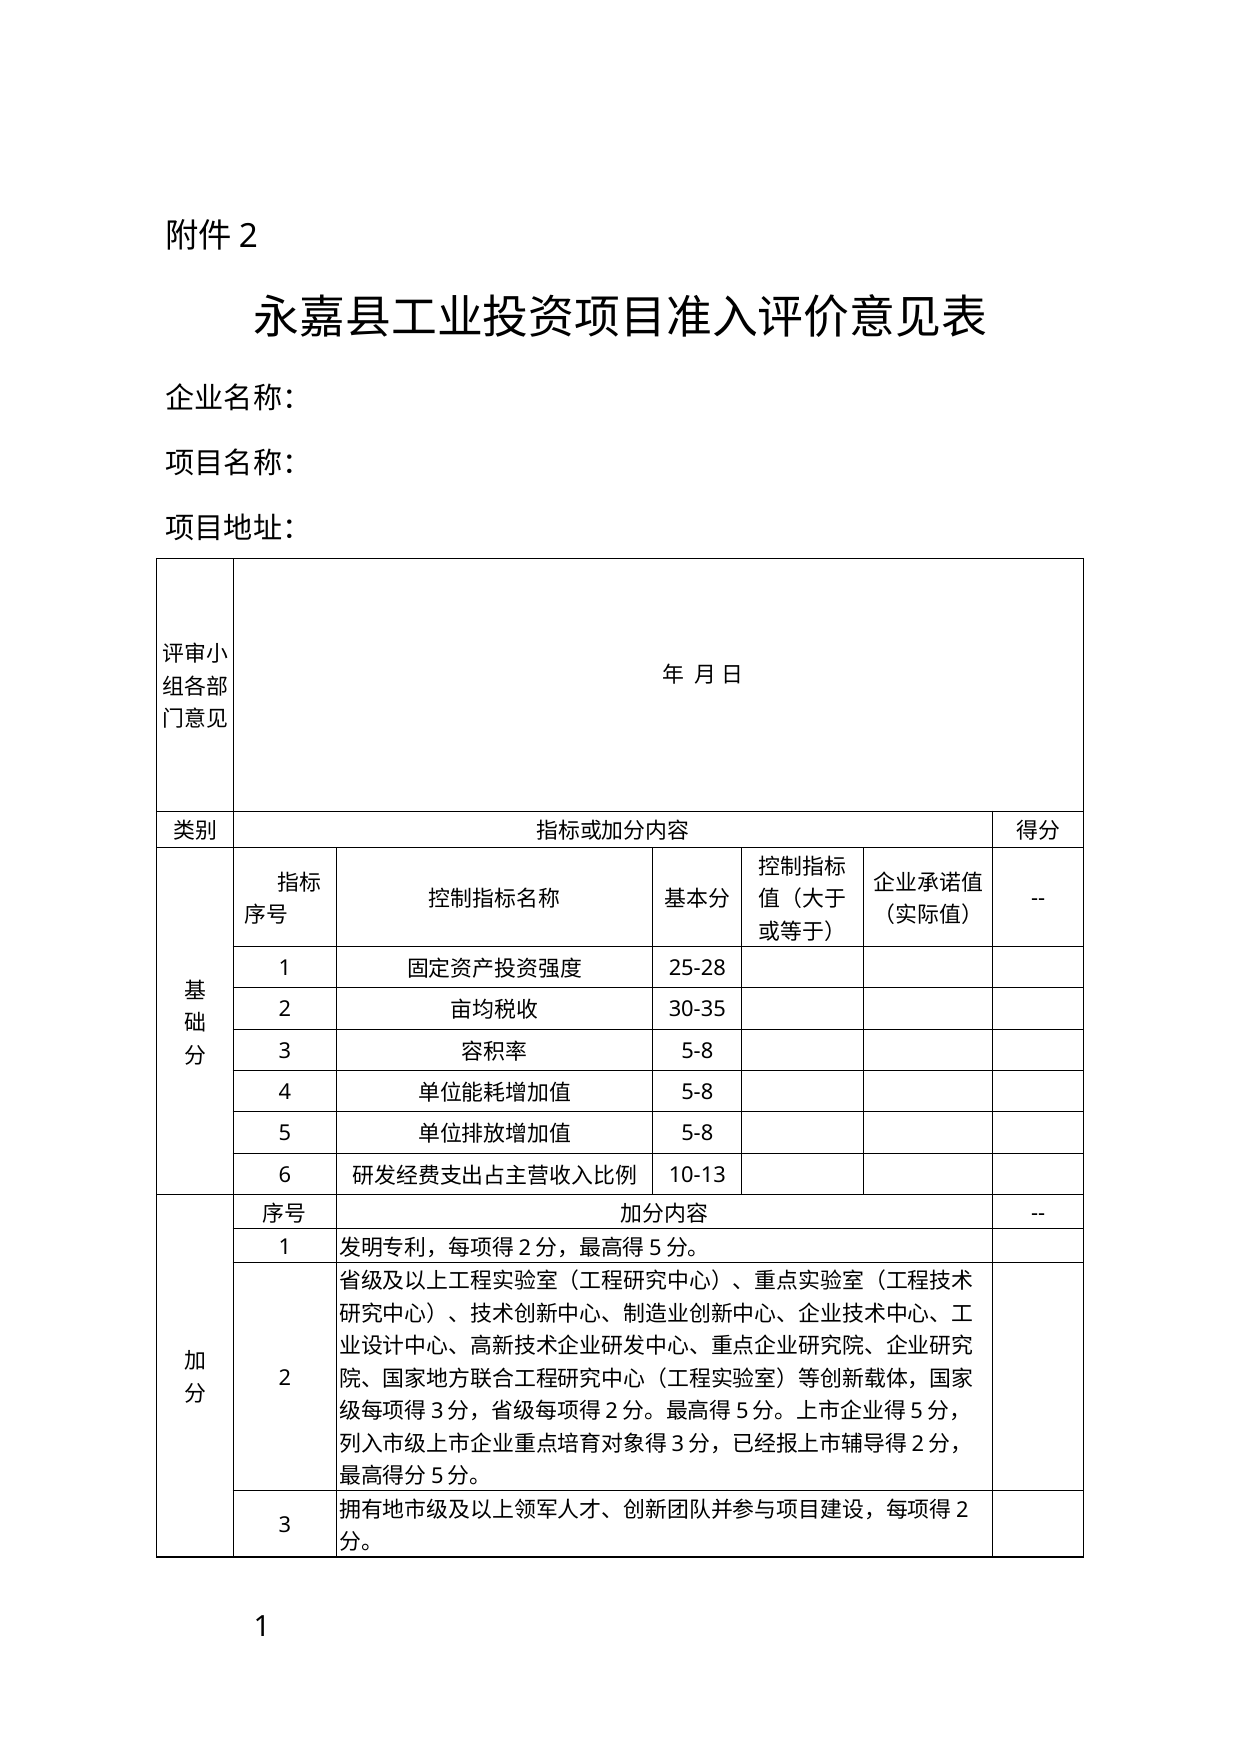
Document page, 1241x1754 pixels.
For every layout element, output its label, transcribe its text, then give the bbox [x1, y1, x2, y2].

table_cell 发明专利，每项得2分，最高得5分。 [337, 1229, 992, 1262]
table_cell 控制指标值（大于或等于） [742, 848, 863, 946]
table_cell 3 [234, 1491, 336, 1556]
table_cell 控制指标名称 [337, 848, 652, 946]
table_cell [742, 1112, 863, 1152]
table_cell 加 分 [157, 1195, 233, 1556]
table_cell 加分内容 [337, 1195, 992, 1228]
table_cell 10-13 [653, 1154, 741, 1194]
table_cell [864, 1154, 992, 1194]
table_cell 6 [234, 1154, 336, 1194]
text 永嘉县工业投资项目准入评价意见表 [165, 265, 1075, 363]
table_cell 5-8 [653, 1112, 741, 1152]
table_cell [864, 1030, 992, 1070]
table_cell [742, 988, 863, 1028]
table_cell 省级及以上工程实验室（工程研究中心）、重点实验室（工程技术研究中心）、技术创新中心、制造业创新中心、企业技术中心、工业设计中心、高新技术企业研发中心、重点企业研究院、企业研究院、国家地方联合工程研究中心（工程实验室）等创新载体，国家级每项得3分，省级每项得2分。最高得5分。上市企业得5分，列入市级上市企业重点培育对象得3分，已经报上市辅导得2分，最高得分5分。 [337, 1263, 992, 1490]
table_cell 30-35 [653, 988, 741, 1028]
table_header 评审小组各部门意见 [157, 559, 233, 811]
table_cell [864, 1071, 992, 1111]
table_cell [742, 947, 863, 987]
table_cell [993, 1071, 1083, 1111]
table_cell [993, 1112, 1083, 1152]
table_cell [864, 988, 992, 1028]
table_cell 类别 [157, 812, 233, 847]
table_cell 基本分 [653, 848, 741, 946]
table_cell 基 础 分 [157, 848, 233, 1194]
table_cell [993, 1229, 1083, 1262]
table_cell 单位排放增加值 [337, 1112, 652, 1152]
table_cell 指标 序号 [234, 848, 336, 946]
table_cell 1 [234, 947, 336, 987]
table_cell 5-8 [653, 1071, 741, 1111]
table_cell [993, 988, 1083, 1028]
table_cell [742, 1154, 863, 1194]
table_cell 拥有地市级及以上领军人才、创新团队并参与项目建设，每项得2分。 [337, 1491, 992, 1556]
table_cell 序号 [234, 1195, 336, 1228]
table_cell [864, 1112, 992, 1152]
text 企业名称： [165, 363, 1075, 428]
table_cell 3 [234, 1030, 336, 1070]
table_cell 容积率 [337, 1030, 652, 1070]
table_cell 1 [234, 1229, 336, 1262]
table_cell [742, 1071, 863, 1111]
table_cell [742, 1030, 863, 1070]
table_cell -- [993, 848, 1083, 946]
table_cell 企业承诺值（实际值） [864, 848, 992, 946]
text 附件2 [165, 200, 1075, 265]
table_cell 5-8 [653, 1030, 741, 1070]
table_cell 得分 [993, 812, 1083, 847]
table_cell -- [993, 1195, 1083, 1228]
table_cell [993, 1154, 1083, 1194]
table_cell 单位能耗增加值 [337, 1071, 652, 1111]
table_cell 亩均税收 [337, 988, 652, 1028]
table_cell 固定资产投资强度 [337, 947, 652, 987]
table_cell 研发经费支出占主营收入比例 [337, 1154, 652, 1194]
table_cell [864, 947, 992, 987]
table_header 年 月 日 [234, 559, 1083, 811]
table_cell [993, 1491, 1083, 1556]
table_cell 25-28 [653, 947, 741, 987]
table_cell 2 [234, 1263, 336, 1490]
table_cell [993, 947, 1083, 987]
table_cell 4 [234, 1071, 336, 1111]
text 项目名称： [165, 428, 1075, 493]
table_cell [993, 1263, 1083, 1490]
table_cell [993, 1030, 1083, 1070]
text 项目地址： [165, 493, 1075, 558]
table_cell 2 [234, 988, 336, 1028]
table_cell 指标或加分内容 [234, 812, 992, 847]
table_cell 5 [234, 1112, 336, 1152]
